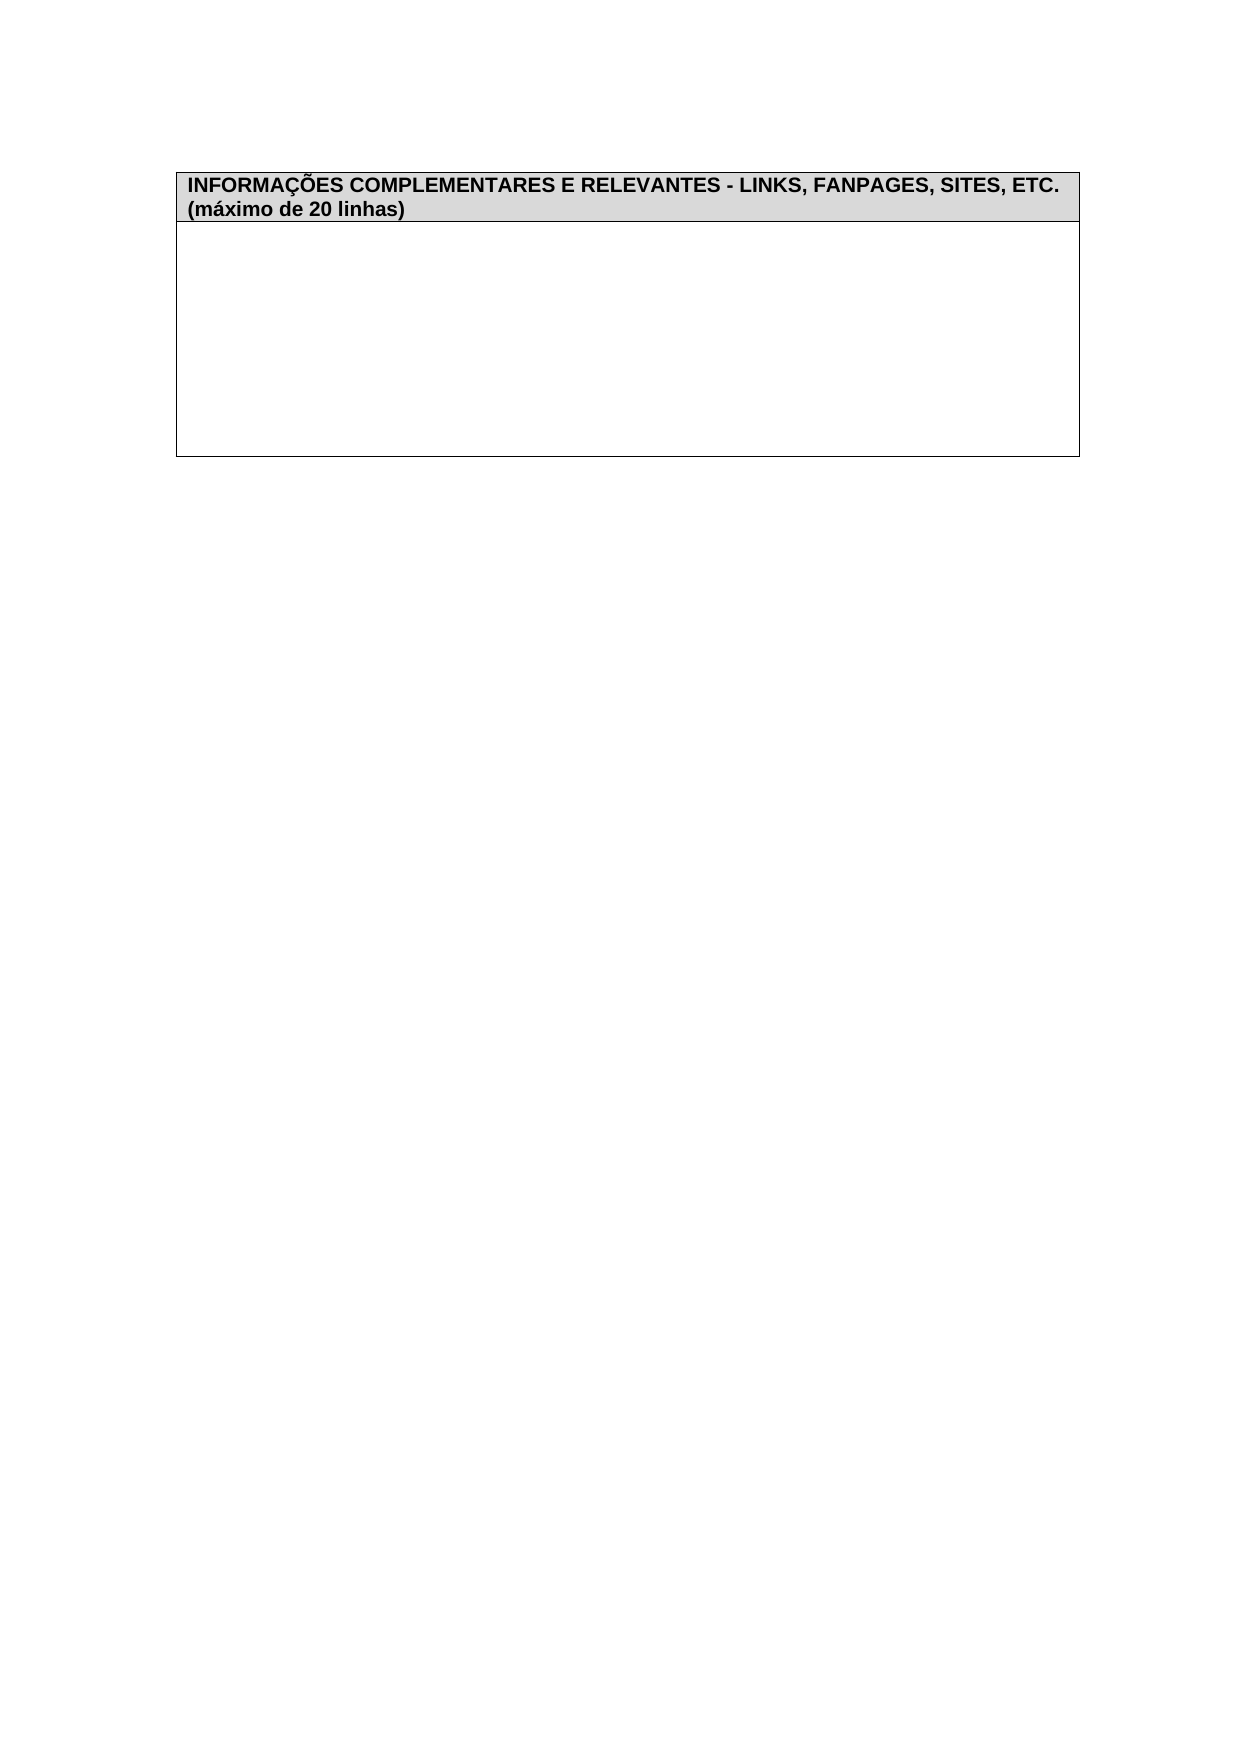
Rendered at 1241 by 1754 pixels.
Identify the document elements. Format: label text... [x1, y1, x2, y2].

table_cell [177, 222, 1079, 456]
table_header INFORMAÇÕES COMPLEMENTARES E RELEVANTES - LINKS, FANPAGES, SITES, ETC. (máximo de 20 linhas) [177, 173, 1079, 221]
